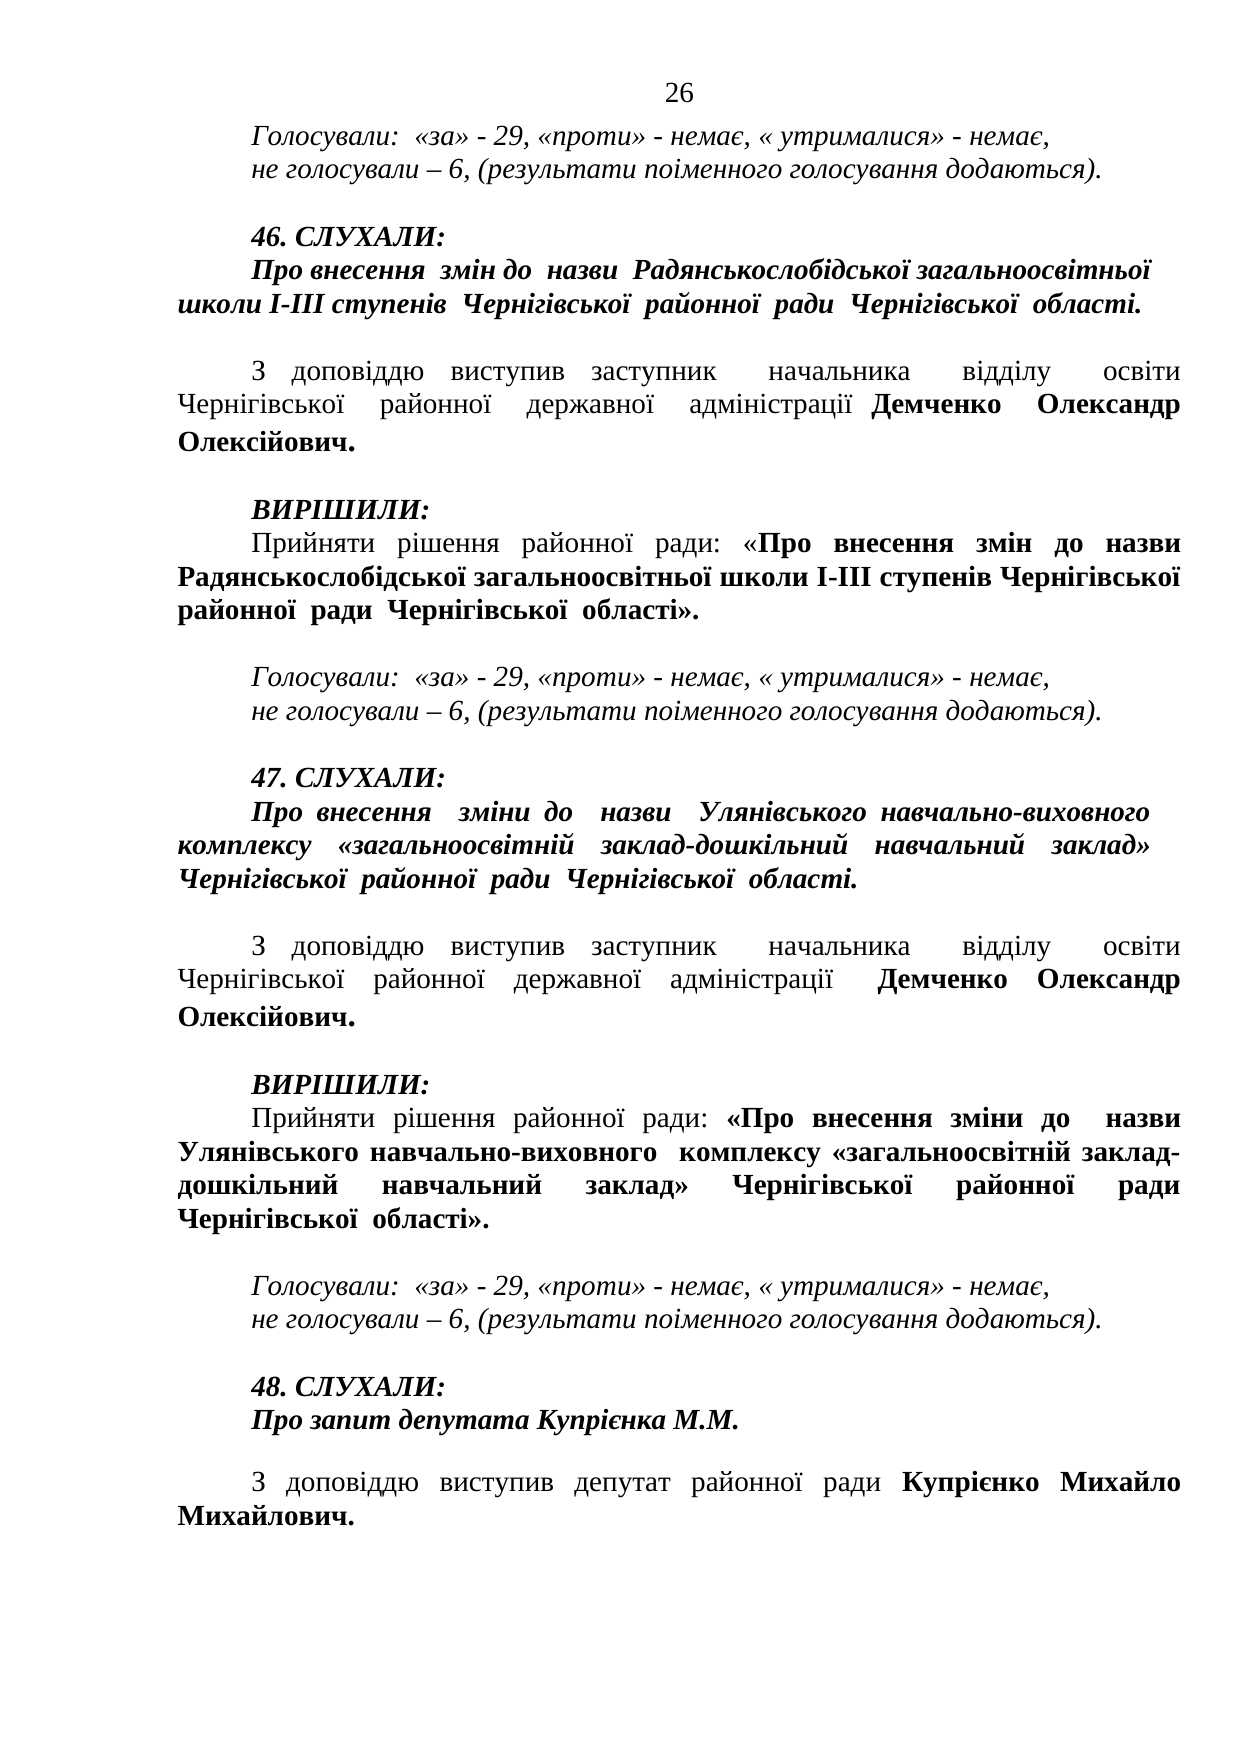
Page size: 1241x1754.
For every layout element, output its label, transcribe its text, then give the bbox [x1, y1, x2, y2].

text ВИРІШИЛИ: [177, 492, 1181, 525]
text З доповіддю виступив депутат районної ради Купрієнко Михайло Михайлович. [177, 1464, 1181, 1532]
text З доповіддю виступив заступник начальника відділу освіти Чернігівської районної державної адміністрації Демченко Олександр Олексійович. [177, 928, 1181, 1033]
text не голосували – 6, (результати поіменного голосування додаються). [177, 693, 1181, 727]
text Прийняти рішення районної ради: «Про внесення зміни до назви Улянівського навчально-виховного комплексу «загальноосвітній заклад-дошкільний навчальний заклад» Чернігівської районної ради Чернігівської області». [177, 1100, 1181, 1234]
text 48. СЛУХАЛИ: [177, 1369, 1181, 1402]
text Голосували: «за» - 29, «проти» - немає, « утрималися» - немає, [177, 659, 1181, 693]
text ВИРІШИЛИ: [177, 1067, 1181, 1100]
text Про запит депутата Купрієнка М.М. [177, 1402, 1181, 1436]
text не голосували – 6, (результати поіменного голосування додаються). [177, 152, 1181, 185]
text Голосували: «за» - 29, «проти» - немає, « утрималися» - немає, [177, 118, 1181, 152]
text 46. СЛУХАЛИ: [177, 219, 1181, 252]
text Про внесення змін до назви Радянськослобідської загальноосвітньої школи І-ІІІ ступенів Чернігівської районної ради Чернігівської області. [177, 252, 1152, 319]
text 47. СЛУХАЛИ: [177, 760, 1181, 794]
text Про внесення зміни до назви Улянівського навчально-виховного комплексу «загальноосвітній заклад-дошкільний навчальний заклад» Чернігівської районної ради Чернігівської області. [177, 794, 1152, 894]
text Голосували: «за» - 29, «проти» - немає, « утрималися» - немає, [177, 1268, 1181, 1302]
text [177, 1302, 1181, 1335]
text Прийняти рішення районної ради: «Про внесення змін до назви Радянськослобідської загальноосвітньої школи І-ІІІ ступенів Чернігівської районної ради Чернігівської області». [177, 525, 1181, 626]
text З доповіддю виступив заступник начальника відділу освіти Чернігівської районної державної адміністрації Демченко Олександр Олексійович. [177, 353, 1181, 458]
